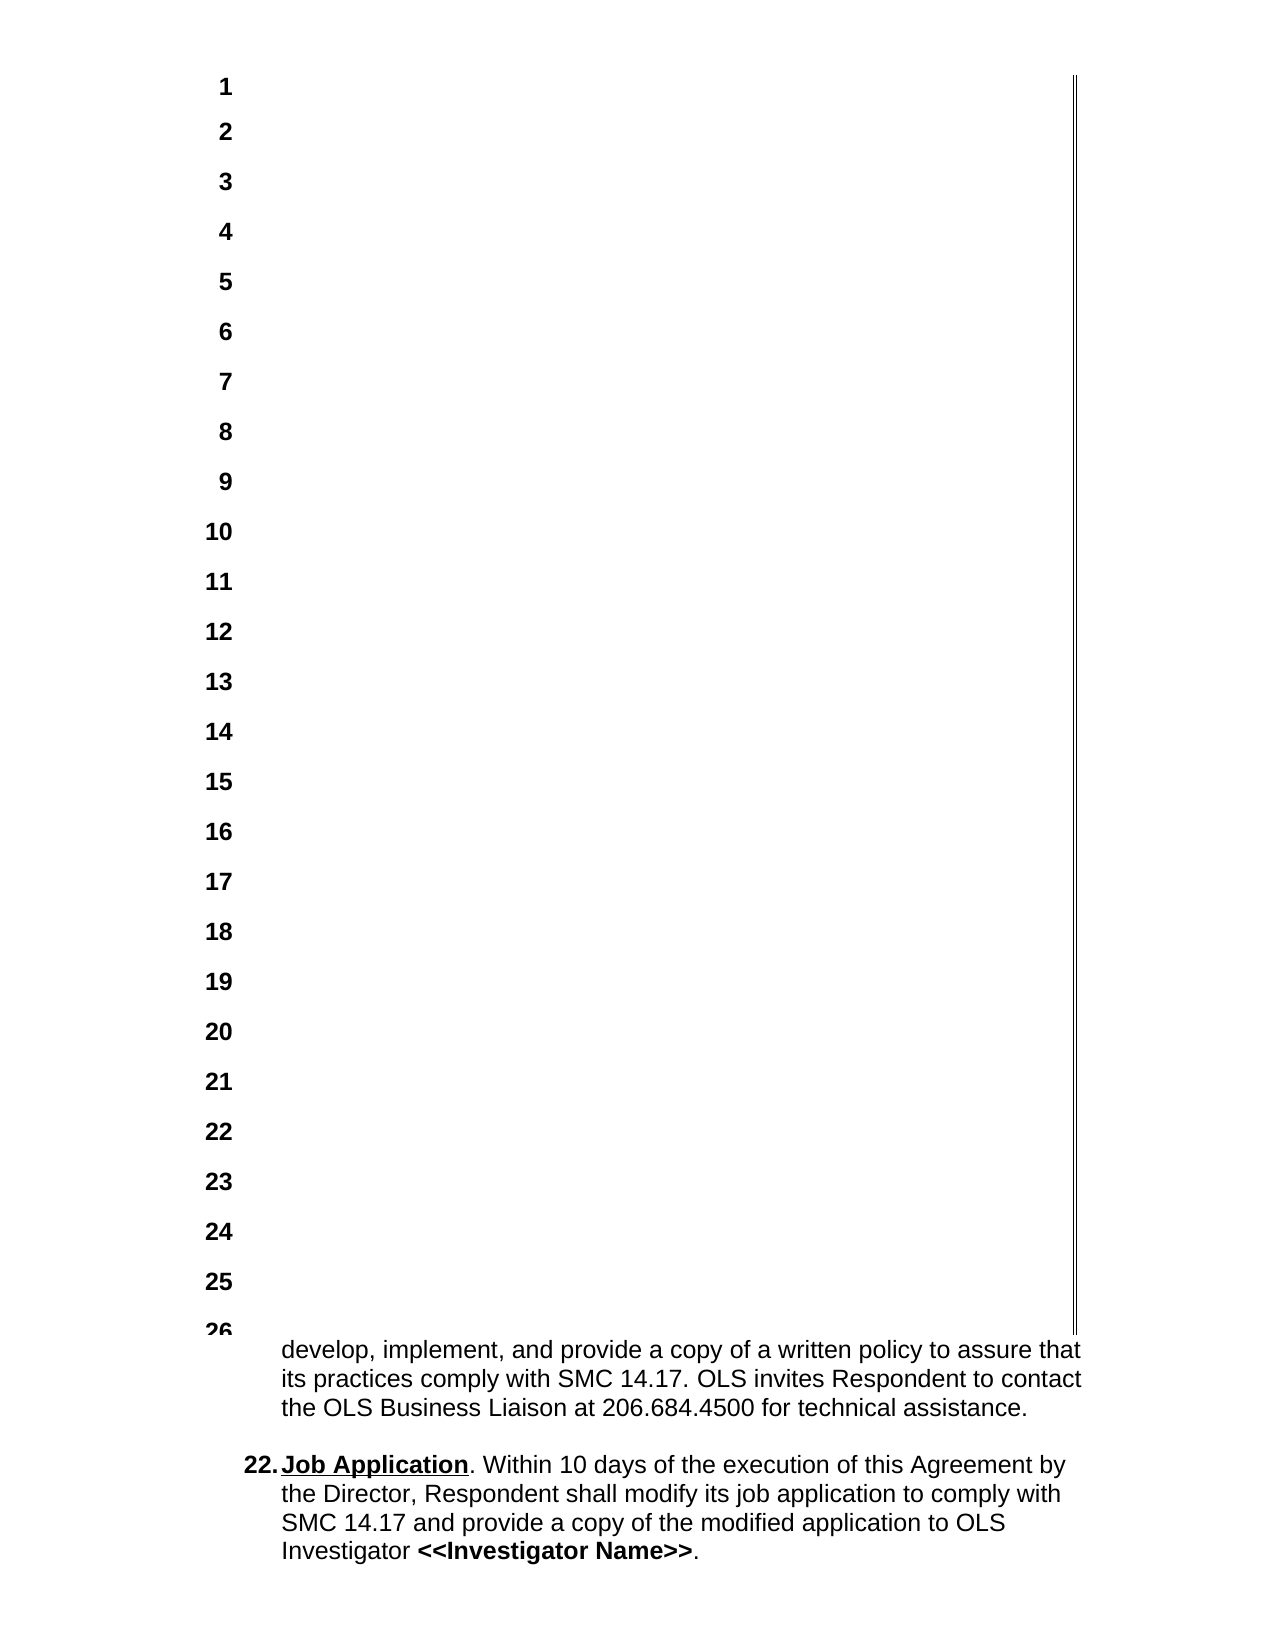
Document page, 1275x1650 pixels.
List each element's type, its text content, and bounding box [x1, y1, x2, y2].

list Job Application. Within 10 days of the execution of this Agreement by the Director, Respondent shall modify its job application to comply with SMC 14.17 and provide a copy of the modified application to OLS Investigator <<Investigator Name>>. [244, 1450, 1087, 1565]
list Fair Chance Employment Policy. Respondent shall comply with The Fair Chance Employment Ordinance, SMC 14.17. Within thirty (30) days of the execution of this Agreement by the Director, Respondent shall develop, implement, and provide a copy of a written policy to assure that its practices comply with SMC 14.17. OLS invites Respondent to contact the OLS Business Liaison at 206.684.4500 for technical assistance. [244, 1335, 1087, 1421]
